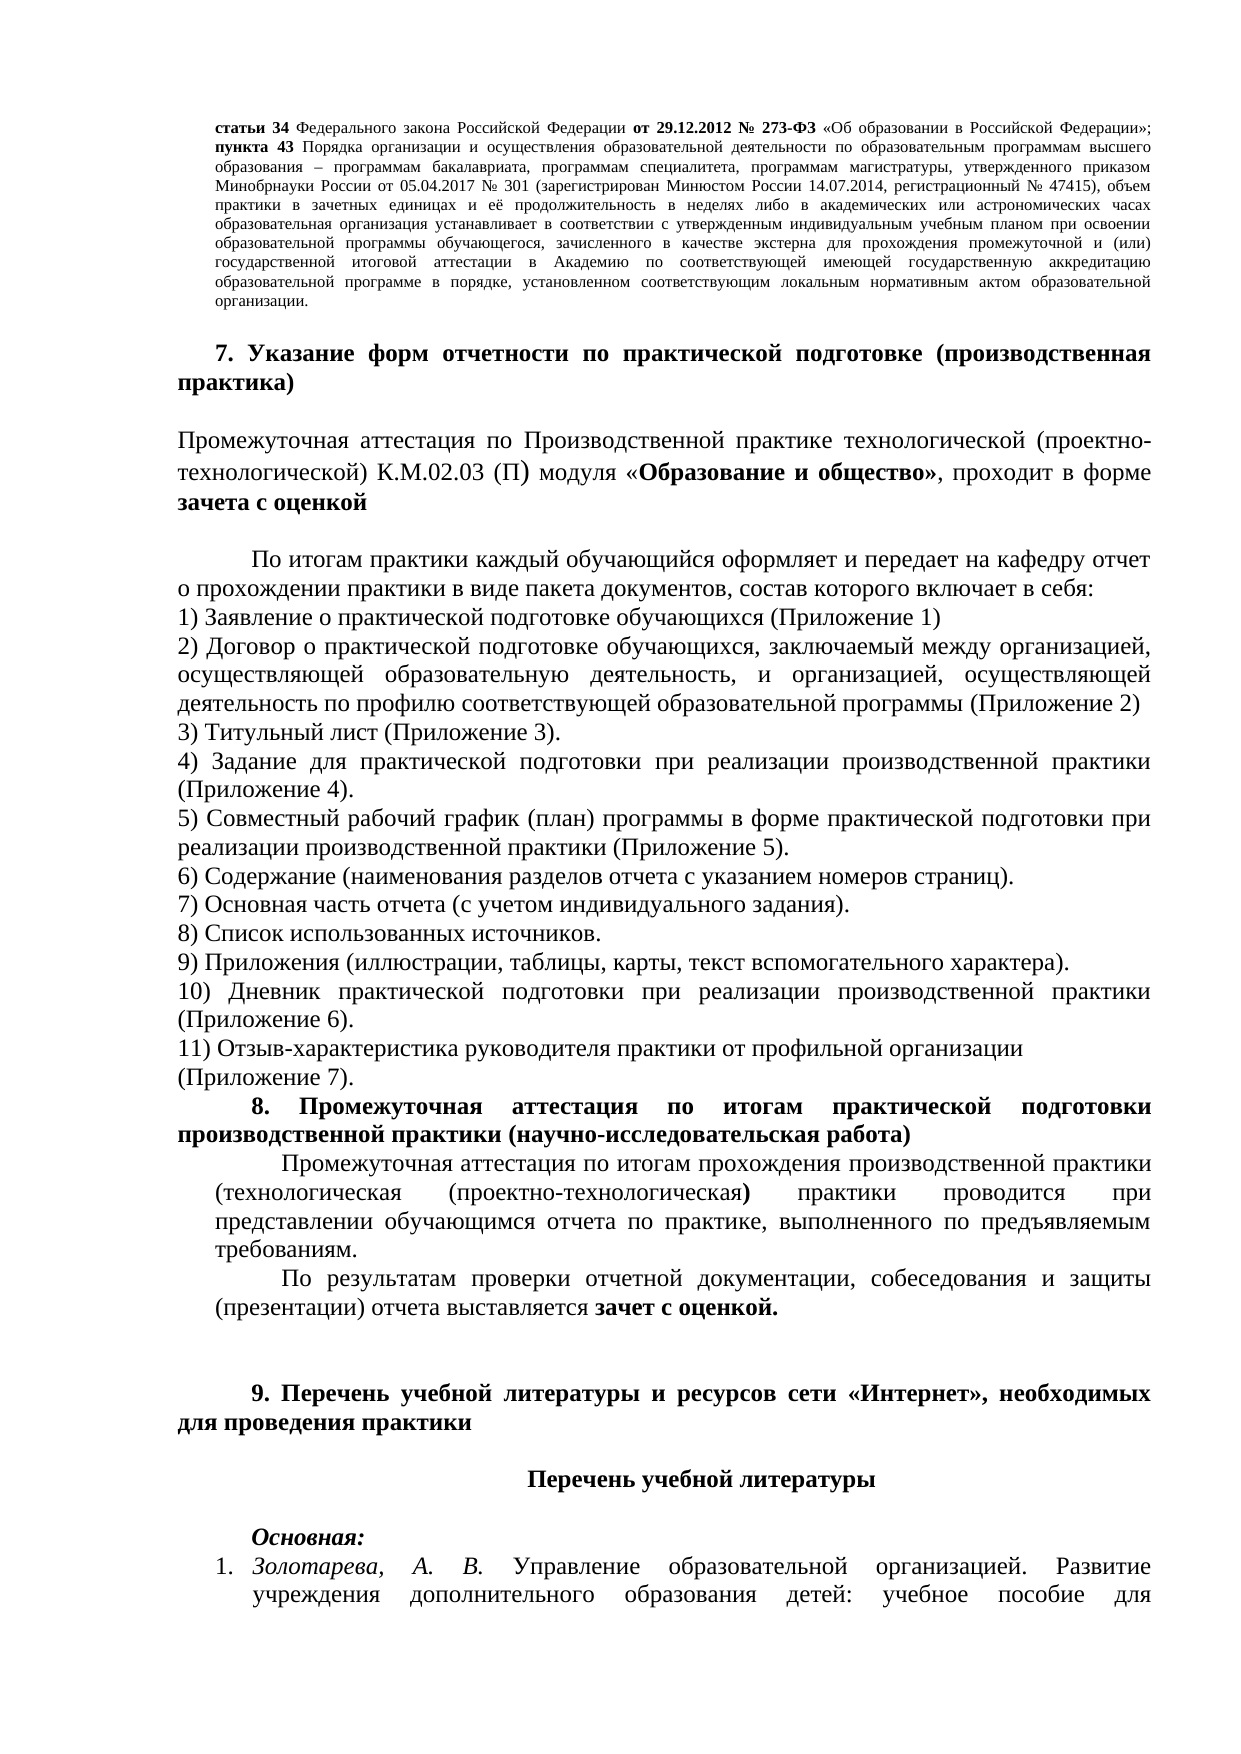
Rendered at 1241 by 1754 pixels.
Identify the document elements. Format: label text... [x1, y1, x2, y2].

text 3) Титульный лист (Приложение 3). [177, 717, 1152, 746]
text 9. Перечень учебной литературы и ресурсов сети «Интернет», необходимых для проведения практики [177, 1378, 1152, 1436]
text 5) Совместный рабочий график (план) программы в форме практической подготовки при реализации производственной практики (Приложение 5). [177, 803, 1152, 861]
text По итогам практики каждый обучающийся оформляет и передает на кафедру отчет о прохождении практики в виде пакета документов, состав которого включает в себя: [177, 544, 1152, 602]
text Промежуточная аттестация по Производственной практике технологической (проектно-технологической) К.М.02.03 (П) модуля «Образование и общество», проходит в форме зачета с оценкой [177, 425, 1152, 516]
text Основная: [177, 1522, 1152, 1551]
text Промежуточная аттестация по итогам прохождения производственной практики (технологическая (проектно-технологическая) практики проводится при представлении обучающимся отчета по практике, выполненного по предъявляемым требованиям. [215, 1148, 1152, 1263]
text 6) Содержание (наименования разделов отчета с указанием номеров страниц). [177, 861, 1152, 889]
text По результатам проверки отчетной документации, собеседования и защиты (презентации) отчета выставляется зачет с оценкой. [215, 1263, 1152, 1321]
text 7) Основная часть отчета (с учетом индивидуального задания). [177, 889, 1152, 918]
text 7. Указание форм отчетности по практической подготовке (производственная практика) [177, 338, 1152, 396]
text Перечень учебной литературы [177, 1464, 1152, 1493]
text 11) Отзыв-характеристика руководителя практики от профильной организации (Приложение 7). [177, 1033, 1152, 1091]
text 8. Промежуточная аттестация по итогам практической подготовки производственной практики (научно-исследовательская работа) [177, 1091, 1152, 1148]
text 8) Список использованных источников. [177, 918, 1152, 947]
text 1) Заявление о практической подготовке обучающихся (Приложение 1) [177, 602, 1152, 631]
text 4) Задание для практической подготовки при реализации производственной практики (Приложение 4). [177, 746, 1152, 803]
text 2) Договор о практической подготовке обучающихся, заключаемый между организацией, осуществляющей образовательную деятельность, и организацией, осуществляющей деятельность по профилю соответствующей образовательной программы (Приложение 2) [177, 631, 1152, 717]
text 10) Дневник практической подготовки при реализации производственной практики (Приложение 6). [177, 976, 1152, 1033]
text 9) Приложения (иллюстрации, таблицы, карты, текст вспомогательного характера). [177, 947, 1152, 976]
